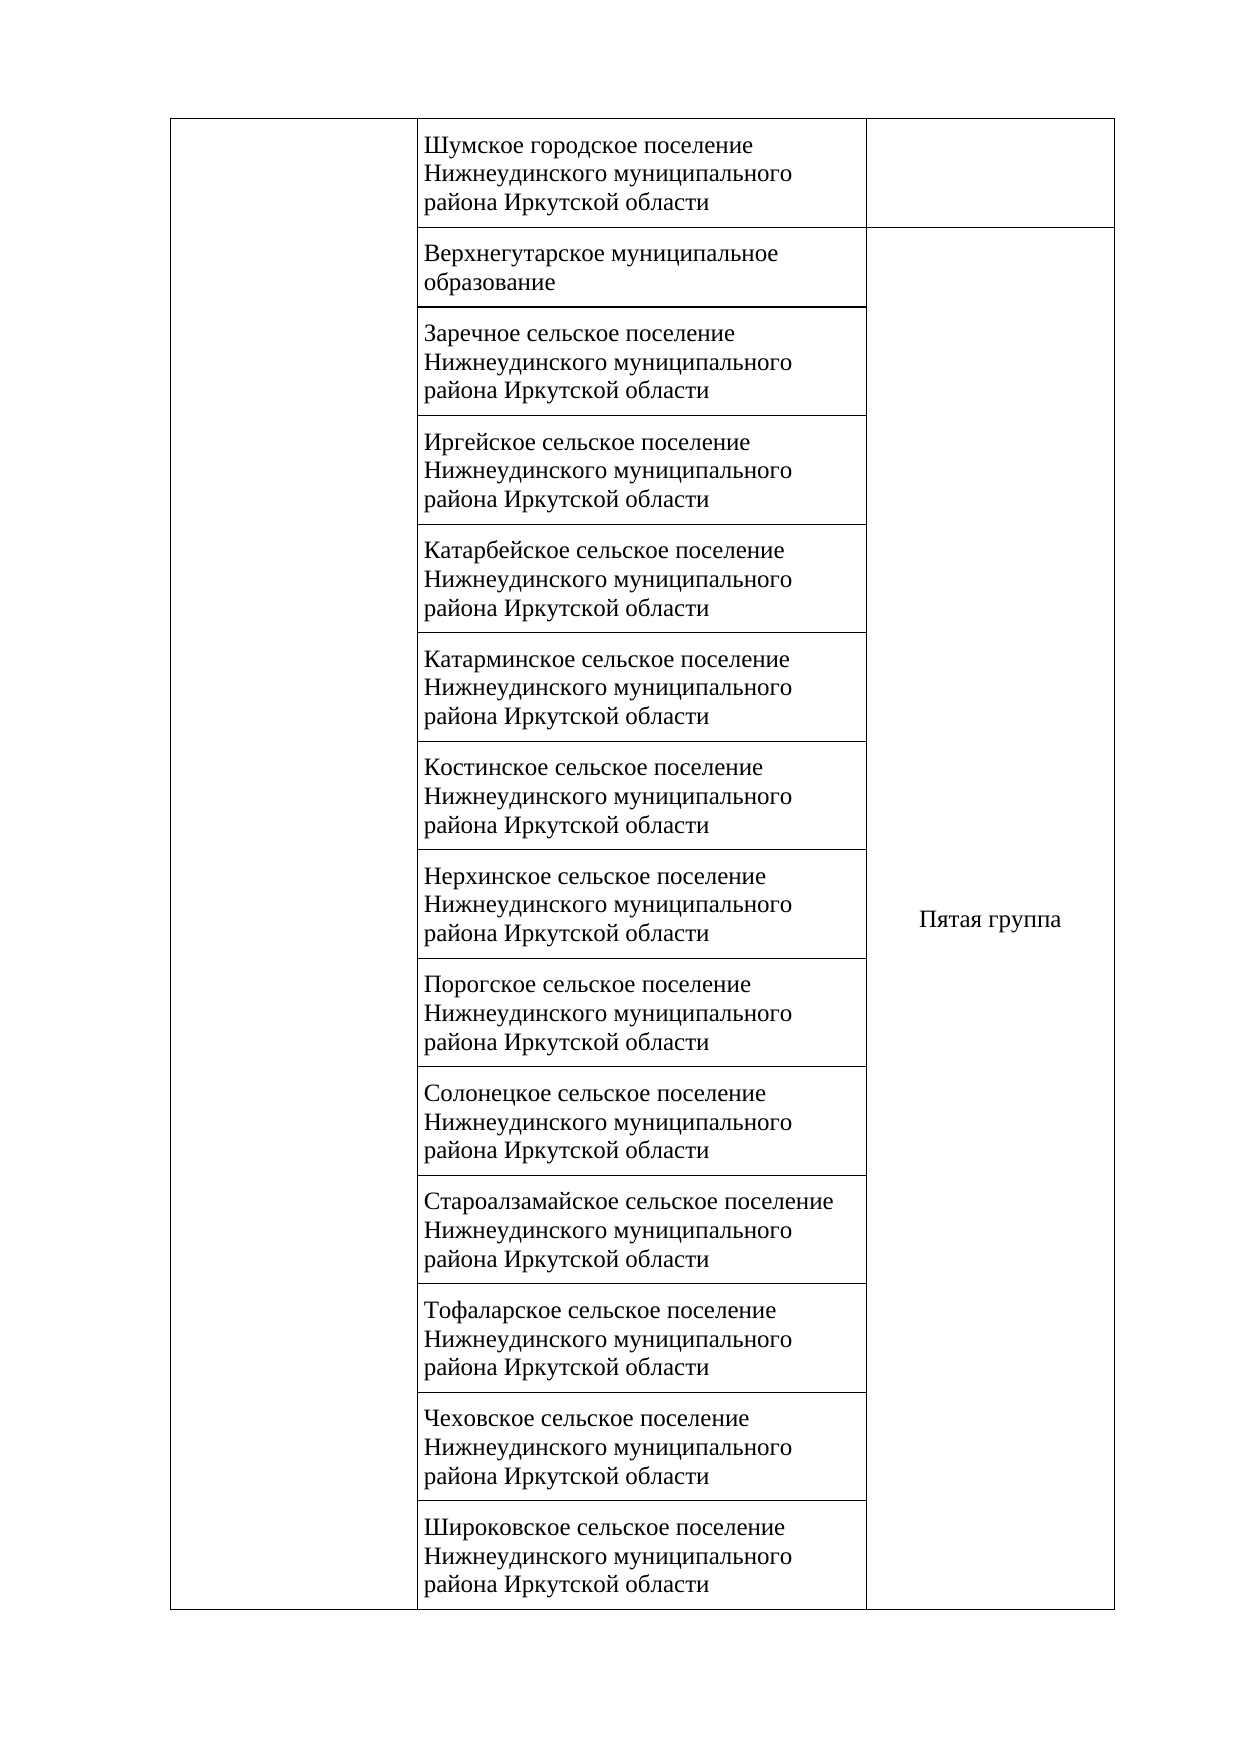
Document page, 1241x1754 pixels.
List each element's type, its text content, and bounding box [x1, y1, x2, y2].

table_cell Нерхинское сельское поселение Нижнеудинского муниципального района Иркутской области [418, 850, 866, 958]
table_cell Костинское сельское поселение Нижнеудинского муниципального района Иркутской области [418, 742, 866, 849]
table_cell Заречное сельское поселение Нижнеудинского муниципального района Иркутской области [418, 308, 866, 415]
table_cell Солонецкое сельское поселение Нижнеудинского муниципального района Иркутской области [418, 1067, 866, 1175]
table_cell Верхнегутарское муниципальное образование [418, 228, 866, 306]
table_cell Староалзамайское сельское поселение Нижнеудинского муниципального района Иркутской области [418, 1176, 866, 1283]
table_cell Порогское сельское поселение Нижнеудинского муниципального района Иркутской области [418, 959, 866, 1066]
table_cell Тофаларское сельское поселение Нижнеудинского муниципального района Иркутской области [418, 1284, 866, 1392]
table_cell Катарбейское сельское поселение Нижнеудинского муниципального района Иркутской области [418, 525, 866, 632]
table_cell Катарминское сельское поселение Нижнеудинского муниципального района Иркутской области [418, 633, 866, 741]
table_cell Широковское сельское поселение Нижнеудинского муниципального района Иркутской области [418, 1501, 866, 1609]
table_cell Чеховское сельское поселение Нижнеудинского муниципального района Иркутской области [418, 1393, 866, 1500]
table_cell Пятая группа [867, 228, 1114, 1609]
table_cell Шумское городское поселение Нижнеудинского муниципального района Иркутской области [418, 119, 866, 227]
table_cell Иргейское сельское поселение Нижнеудинского муниципального района Иркутской области [418, 416, 866, 523]
